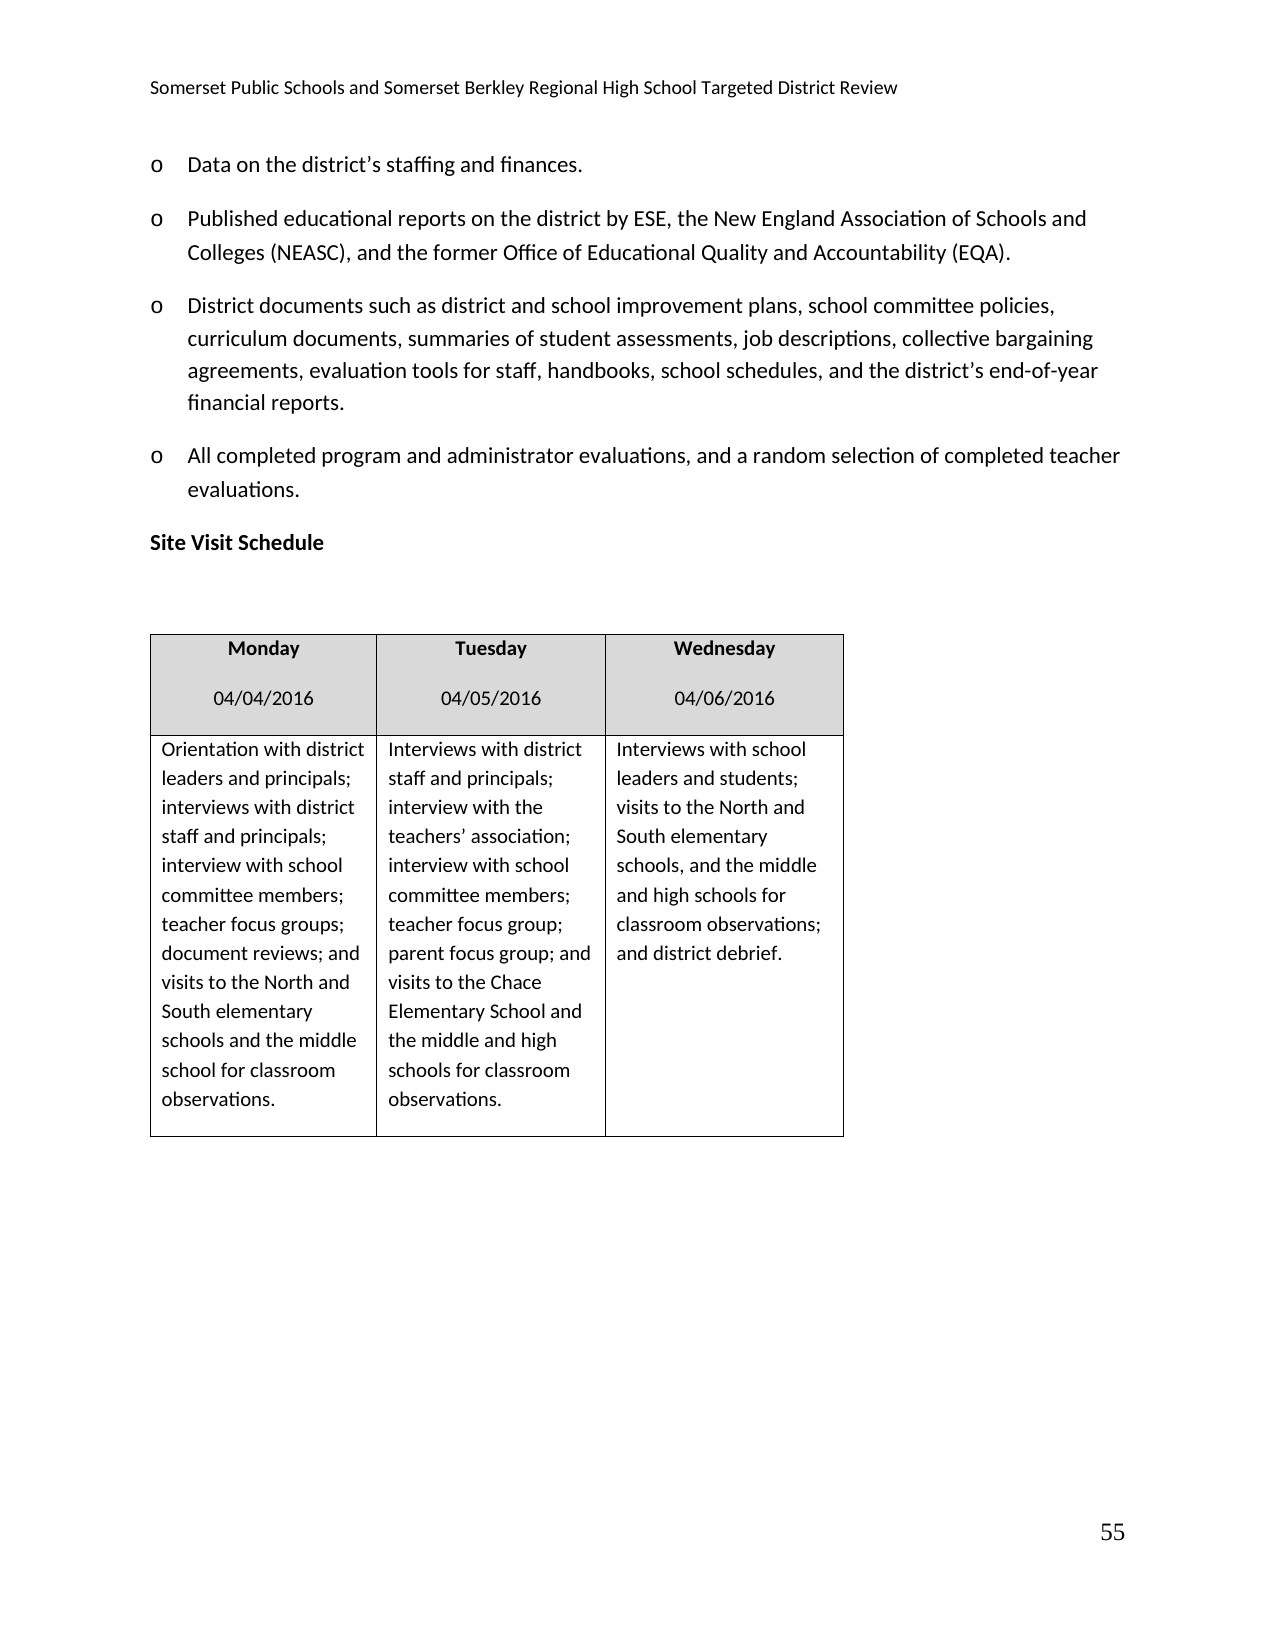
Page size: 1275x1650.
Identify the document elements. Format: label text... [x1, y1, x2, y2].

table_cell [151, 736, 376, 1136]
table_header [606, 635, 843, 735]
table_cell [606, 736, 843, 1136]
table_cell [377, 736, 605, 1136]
list District documents such as district and school improvement plans, school committee policies, curriculum documents, summaries of student assessments, job descriptions, collective bargaining agreements, evaluation tools for staff, handbooks, school schedules, and the district’s end-of-year financial reports. [150, 291, 1125, 416]
list All completed program and administrator evaluations, and a random selection of completed teacher evaluations. [150, 441, 1125, 503]
list Published educational reports on the district by ESE, the New England Association of Schools and Colleges (NEASC), and the former Office of Educational Quality and Accountability (EQA). [150, 204, 1125, 266]
text Site Visit Schedule [150, 528, 1125, 556]
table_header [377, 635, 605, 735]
list Data on the district’s staffing and finances. [150, 150, 1125, 179]
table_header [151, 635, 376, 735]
